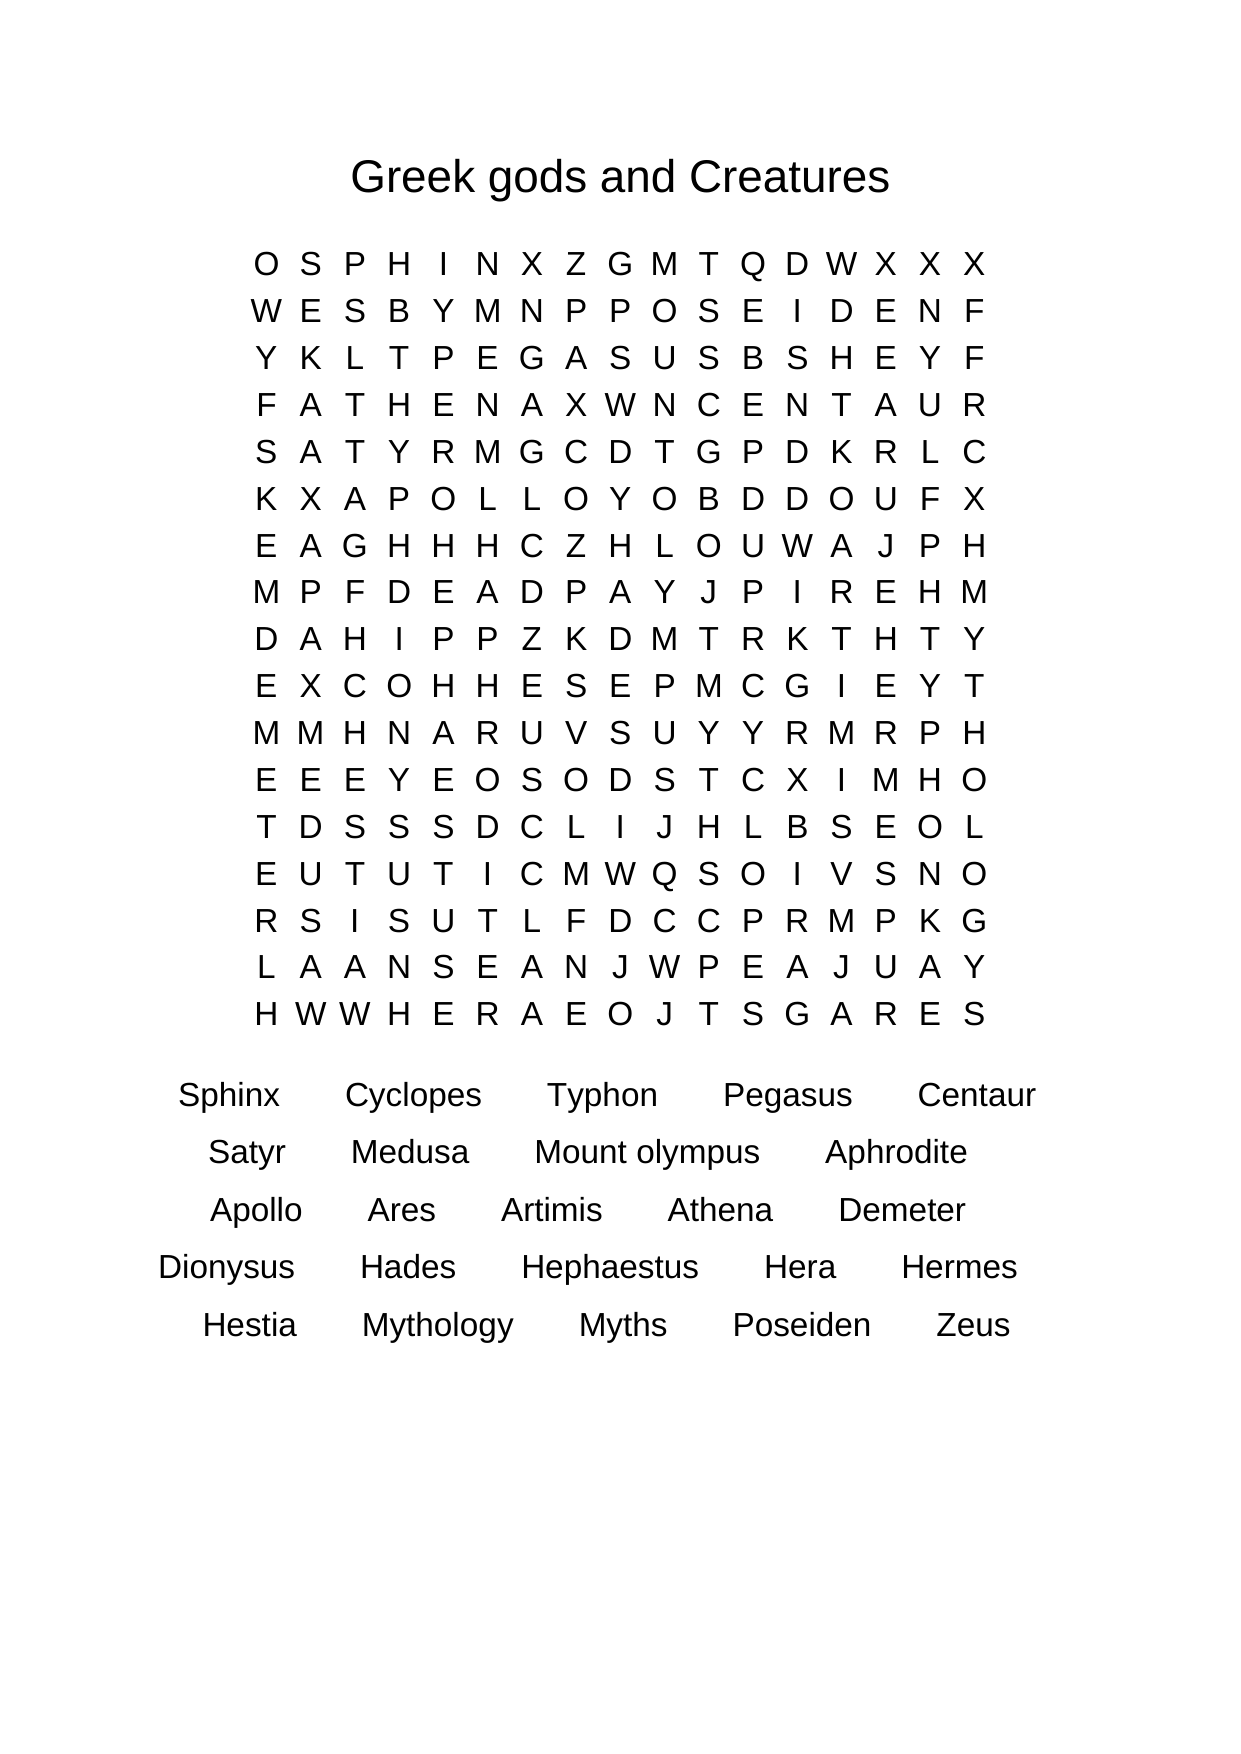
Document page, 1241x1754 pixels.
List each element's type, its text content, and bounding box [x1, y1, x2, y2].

table_cell A [333, 943, 377, 990]
table_cell O [642, 475, 686, 521]
table_cell B [686, 475, 731, 521]
table_cell G [775, 990, 819, 1037]
table_cell M [863, 756, 908, 803]
table_cell P [908, 521, 952, 568]
table_cell H [686, 803, 731, 849]
table_cell W [642, 943, 686, 990]
table_cell V [554, 709, 598, 756]
table_header G [598, 240, 642, 287]
table_cell I [775, 568, 819, 615]
table_cell R [731, 615, 775, 662]
table_cell M [819, 896, 863, 943]
table_header T [686, 240, 731, 287]
table_cell T [819, 381, 863, 428]
table_cell H [333, 615, 377, 662]
table_header Q [731, 240, 775, 287]
table_cell H [908, 568, 952, 615]
table_cell Y [686, 709, 731, 756]
table_cell T [421, 850, 465, 896]
table_cell U [510, 709, 554, 756]
table_cell G [686, 428, 731, 474]
table_cell O [952, 756, 996, 803]
table_cell E [288, 287, 332, 334]
table_cell T [686, 990, 731, 1037]
table_cell R [465, 990, 509, 1037]
table_cell Q [642, 850, 686, 896]
table_cell P [863, 896, 908, 943]
table_cell R [244, 896, 288, 943]
table_cell E [863, 662, 908, 709]
table_cell S [686, 287, 731, 334]
table_cell Y [244, 334, 288, 381]
table_cell M [288, 709, 332, 756]
table_cell X [288, 475, 332, 521]
table_cell V [819, 850, 863, 896]
table_cell N [465, 381, 509, 428]
table_cell S [863, 850, 908, 896]
table_cell N [642, 381, 686, 428]
table_cell A [510, 990, 554, 1037]
table_cell X [554, 381, 598, 428]
table_cell M [819, 709, 863, 756]
table_cell P [642, 662, 686, 709]
table_cell H [465, 662, 509, 709]
table_header Z [554, 240, 598, 287]
table_cell S [333, 287, 377, 334]
table_header I [421, 240, 465, 287]
table_cell U [421, 896, 465, 943]
table_cell T [333, 381, 377, 428]
table_cell Y [642, 568, 686, 615]
table_cell A [288, 381, 332, 428]
table_cell N [510, 287, 554, 334]
table_cell E [908, 990, 952, 1037]
table_cell D [775, 475, 819, 521]
table_cell L [554, 803, 598, 849]
table_cell M [686, 662, 731, 709]
table_cell U [908, 381, 952, 428]
table_cell N [775, 381, 819, 428]
table_cell L [731, 803, 775, 849]
table_cell P [598, 287, 642, 334]
table_cell R [775, 709, 819, 756]
table_cell M [642, 615, 686, 662]
table_cell O [952, 850, 996, 896]
table_cell Y [598, 475, 642, 521]
table_cell C [510, 850, 554, 896]
table_cell S [333, 803, 377, 849]
table_cell E [421, 568, 465, 615]
table_cell S [598, 334, 642, 381]
table_cell H [952, 709, 996, 756]
table_cell E [863, 287, 908, 334]
table_cell T [952, 662, 996, 709]
table_cell W [598, 850, 642, 896]
table_cell L [465, 475, 509, 521]
table_cell R [863, 709, 908, 756]
table_cell E [288, 756, 332, 803]
table_cell D [244, 615, 288, 662]
table_cell R [465, 709, 509, 756]
table_cell D [598, 896, 642, 943]
table_cell E [731, 943, 775, 990]
table_cell G [510, 334, 554, 381]
table_cell A [819, 521, 863, 568]
table_cell U [288, 850, 332, 896]
table_cell P [554, 568, 598, 615]
table_cell P [288, 568, 332, 615]
table_cell J [863, 521, 908, 568]
table_cell F [554, 896, 598, 943]
table_cell A [510, 381, 554, 428]
table_header O [244, 240, 288, 287]
table_cell Z [510, 615, 554, 662]
table_cell K [288, 334, 332, 381]
table_cell E [554, 990, 598, 1037]
table_header P [333, 240, 377, 287]
table_cell M [244, 709, 288, 756]
table_cell S [686, 334, 731, 381]
table_cell M [952, 568, 996, 615]
table_cell Y [908, 334, 952, 381]
table_cell X [288, 662, 332, 709]
table_cell B [731, 334, 775, 381]
table_cell E [465, 334, 509, 381]
table_cell H [333, 709, 377, 756]
table_cell C [333, 662, 377, 709]
table_cell T [333, 850, 377, 896]
table_cell Y [908, 662, 952, 709]
table_cell F [244, 381, 288, 428]
table_cell E [731, 287, 775, 334]
table_cell A [863, 381, 908, 428]
table_cell I [333, 896, 377, 943]
table_cell A [288, 943, 332, 990]
table_cell O [554, 756, 598, 803]
table_cell A [288, 615, 332, 662]
table_cell E [421, 990, 465, 1037]
table_header H [377, 240, 421, 287]
table_cell L [510, 896, 554, 943]
table_cell L [642, 521, 686, 568]
table_cell W [775, 521, 819, 568]
table_cell H [421, 521, 465, 568]
table_cell D [598, 615, 642, 662]
table_cell H [377, 381, 421, 428]
table_cell B [775, 803, 819, 849]
table_cell P [731, 896, 775, 943]
table_cell D [465, 803, 509, 849]
table_cell E [465, 943, 509, 990]
table_cell E [333, 756, 377, 803]
table_cell A [421, 709, 465, 756]
table_cell H [244, 990, 288, 1037]
table_header M [642, 240, 686, 287]
table_cell D [819, 287, 863, 334]
table_cell T [333, 428, 377, 474]
table_cell O [686, 521, 731, 568]
table_header S [288, 240, 332, 287]
table_cell S [244, 428, 288, 474]
table_header N [465, 240, 509, 287]
table_cell F [952, 334, 996, 381]
table_cell I [377, 615, 421, 662]
table_cell J [642, 990, 686, 1037]
table_cell T [465, 896, 509, 943]
table_cell W [244, 287, 288, 334]
table_cell A [775, 943, 819, 990]
table_cell R [775, 896, 819, 943]
table_cell Y [377, 428, 421, 474]
table_cell H [908, 756, 952, 803]
table_cell H [421, 662, 465, 709]
table_cell C [952, 428, 996, 474]
table_cell N [554, 943, 598, 990]
table_cell R [421, 428, 465, 474]
table_cell U [642, 334, 686, 381]
table_cell S [377, 896, 421, 943]
table_cell A [465, 568, 509, 615]
table_cell S [686, 850, 731, 896]
table_cell M [465, 428, 509, 474]
title Greek gods and Creatures [150, 150, 1090, 203]
table_cell D [377, 568, 421, 615]
table_cell T [642, 428, 686, 474]
table_cell E [863, 334, 908, 381]
table_cell O [731, 850, 775, 896]
table_cell X [775, 756, 819, 803]
table_cell L [333, 334, 377, 381]
table_cell C [686, 896, 731, 943]
table_cell L [952, 803, 996, 849]
table_cell D [510, 568, 554, 615]
table_cell S [377, 803, 421, 849]
table_cell D [288, 803, 332, 849]
table_cell C [510, 803, 554, 849]
table_cell N [908, 850, 952, 896]
table_cell O [598, 990, 642, 1037]
table_cell A [598, 568, 642, 615]
table_cell S [775, 334, 819, 381]
table_cell W [333, 990, 377, 1037]
table_cell G [510, 428, 554, 474]
table_cell E [244, 662, 288, 709]
table_cell A [554, 334, 598, 381]
table_cell J [642, 803, 686, 849]
table_cell E [863, 568, 908, 615]
table_cell H [465, 521, 509, 568]
table_cell F [952, 287, 996, 334]
table_cell E [421, 381, 465, 428]
table_cell F [333, 568, 377, 615]
table_cell G [775, 662, 819, 709]
table_cell E [244, 521, 288, 568]
table_cell J [598, 943, 642, 990]
table_cell D [598, 428, 642, 474]
table_cell E [244, 850, 288, 896]
table_cell X [952, 475, 996, 521]
table_cell C [731, 756, 775, 803]
table_cell T [377, 334, 421, 381]
table_cell O [377, 662, 421, 709]
table_cell P [731, 428, 775, 474]
table_cell N [377, 709, 421, 756]
table_cell N [908, 287, 952, 334]
table_cell U [642, 709, 686, 756]
table_cell S [510, 756, 554, 803]
table_cell O [642, 287, 686, 334]
table_cell U [377, 850, 421, 896]
table_cell K [554, 615, 598, 662]
table_cell G [333, 521, 377, 568]
table_cell C [642, 896, 686, 943]
table_cell E [244, 756, 288, 803]
table_cell M [465, 287, 509, 334]
table_cell P [465, 615, 509, 662]
table_cell K [775, 615, 819, 662]
table_cell I [598, 803, 642, 849]
table_cell O [908, 803, 952, 849]
table_cell S [819, 803, 863, 849]
table_cell B [377, 287, 421, 334]
table_cell Y [421, 287, 465, 334]
table_cell D [731, 475, 775, 521]
table_cell W [288, 990, 332, 1037]
table_cell I [819, 756, 863, 803]
table_cell T [686, 756, 731, 803]
table_cell M [554, 850, 598, 896]
table_cell E [731, 381, 775, 428]
table_cell C [731, 662, 775, 709]
table_cell L [510, 475, 554, 521]
table_header D [775, 240, 819, 287]
table_cell Y [377, 756, 421, 803]
table_header X [863, 240, 908, 287]
table_cell O [465, 756, 509, 803]
table_cell J [686, 568, 731, 615]
table_cell D [598, 756, 642, 803]
table_cell E [421, 756, 465, 803]
table_cell K [244, 475, 288, 521]
table_cell F [908, 475, 952, 521]
table_cell S [731, 990, 775, 1037]
table_cell M [244, 568, 288, 615]
table_cell C [510, 521, 554, 568]
table_cell T [686, 615, 731, 662]
table_header X [908, 240, 952, 287]
table_cell C [554, 428, 598, 474]
table_cell H [952, 521, 996, 568]
table_cell T [908, 615, 952, 662]
table_cell U [863, 943, 908, 990]
table_cell N [377, 943, 421, 990]
table_cell I [819, 662, 863, 709]
table_cell I [775, 850, 819, 896]
table_cell O [421, 475, 465, 521]
table_cell T [819, 615, 863, 662]
table_cell Y [952, 615, 996, 662]
table_header X [510, 240, 554, 287]
table_cell H [377, 990, 421, 1037]
table_header W [819, 240, 863, 287]
table_cell H [598, 521, 642, 568]
table_cell A [288, 521, 332, 568]
table_cell I [465, 850, 509, 896]
table_cell K [819, 428, 863, 474]
table_cell P [421, 615, 465, 662]
table_cell R [952, 381, 996, 428]
table_cell G [952, 896, 996, 943]
table_cell A [333, 475, 377, 521]
text Sphinx Cyclopes Typhon Pegasus Centaur Satyr Medusa Mount olympus Aphrodite Apollo Ares Artimis Athena Demeter Dionysus Hades Hephaestus Hera Hermes Hestia Mythology Myths Poseiden Zeus [150, 1074, 1090, 1343]
table_cell S [288, 896, 332, 943]
table_cell W [598, 381, 642, 428]
table_cell S [642, 756, 686, 803]
table_cell A [908, 943, 952, 990]
table_header X [952, 240, 996, 287]
table_cell R [863, 428, 908, 474]
table_cell P [731, 568, 775, 615]
table_cell S [952, 990, 996, 1037]
table_cell A [819, 990, 863, 1037]
table_cell H [377, 521, 421, 568]
table_cell J [819, 943, 863, 990]
table_cell A [510, 943, 554, 990]
table_cell D [775, 428, 819, 474]
table_cell T [244, 803, 288, 849]
table_cell P [554, 287, 598, 334]
table_cell I [775, 287, 819, 334]
table_cell E [863, 803, 908, 849]
table_cell S [421, 943, 465, 990]
table_cell U [731, 521, 775, 568]
table_cell Y [731, 709, 775, 756]
table_cell P [421, 334, 465, 381]
table_cell R [819, 568, 863, 615]
table_cell R [863, 990, 908, 1037]
table_cell E [598, 662, 642, 709]
table_cell L [244, 943, 288, 990]
table_cell A [288, 428, 332, 474]
table_cell P [686, 943, 731, 990]
table_cell H [863, 615, 908, 662]
table_cell Z [554, 521, 598, 568]
table_cell C [686, 381, 731, 428]
table_cell P [908, 709, 952, 756]
table_cell L [908, 428, 952, 474]
table_cell P [377, 475, 421, 521]
table_cell S [421, 803, 465, 849]
table_cell S [554, 662, 598, 709]
table_cell U [863, 475, 908, 521]
table_cell O [554, 475, 598, 521]
table_cell S [598, 709, 642, 756]
table_cell E [510, 662, 554, 709]
table_cell H [819, 334, 863, 381]
table_cell K [908, 896, 952, 943]
table_cell O [819, 475, 863, 521]
table_cell Y [952, 943, 996, 990]
